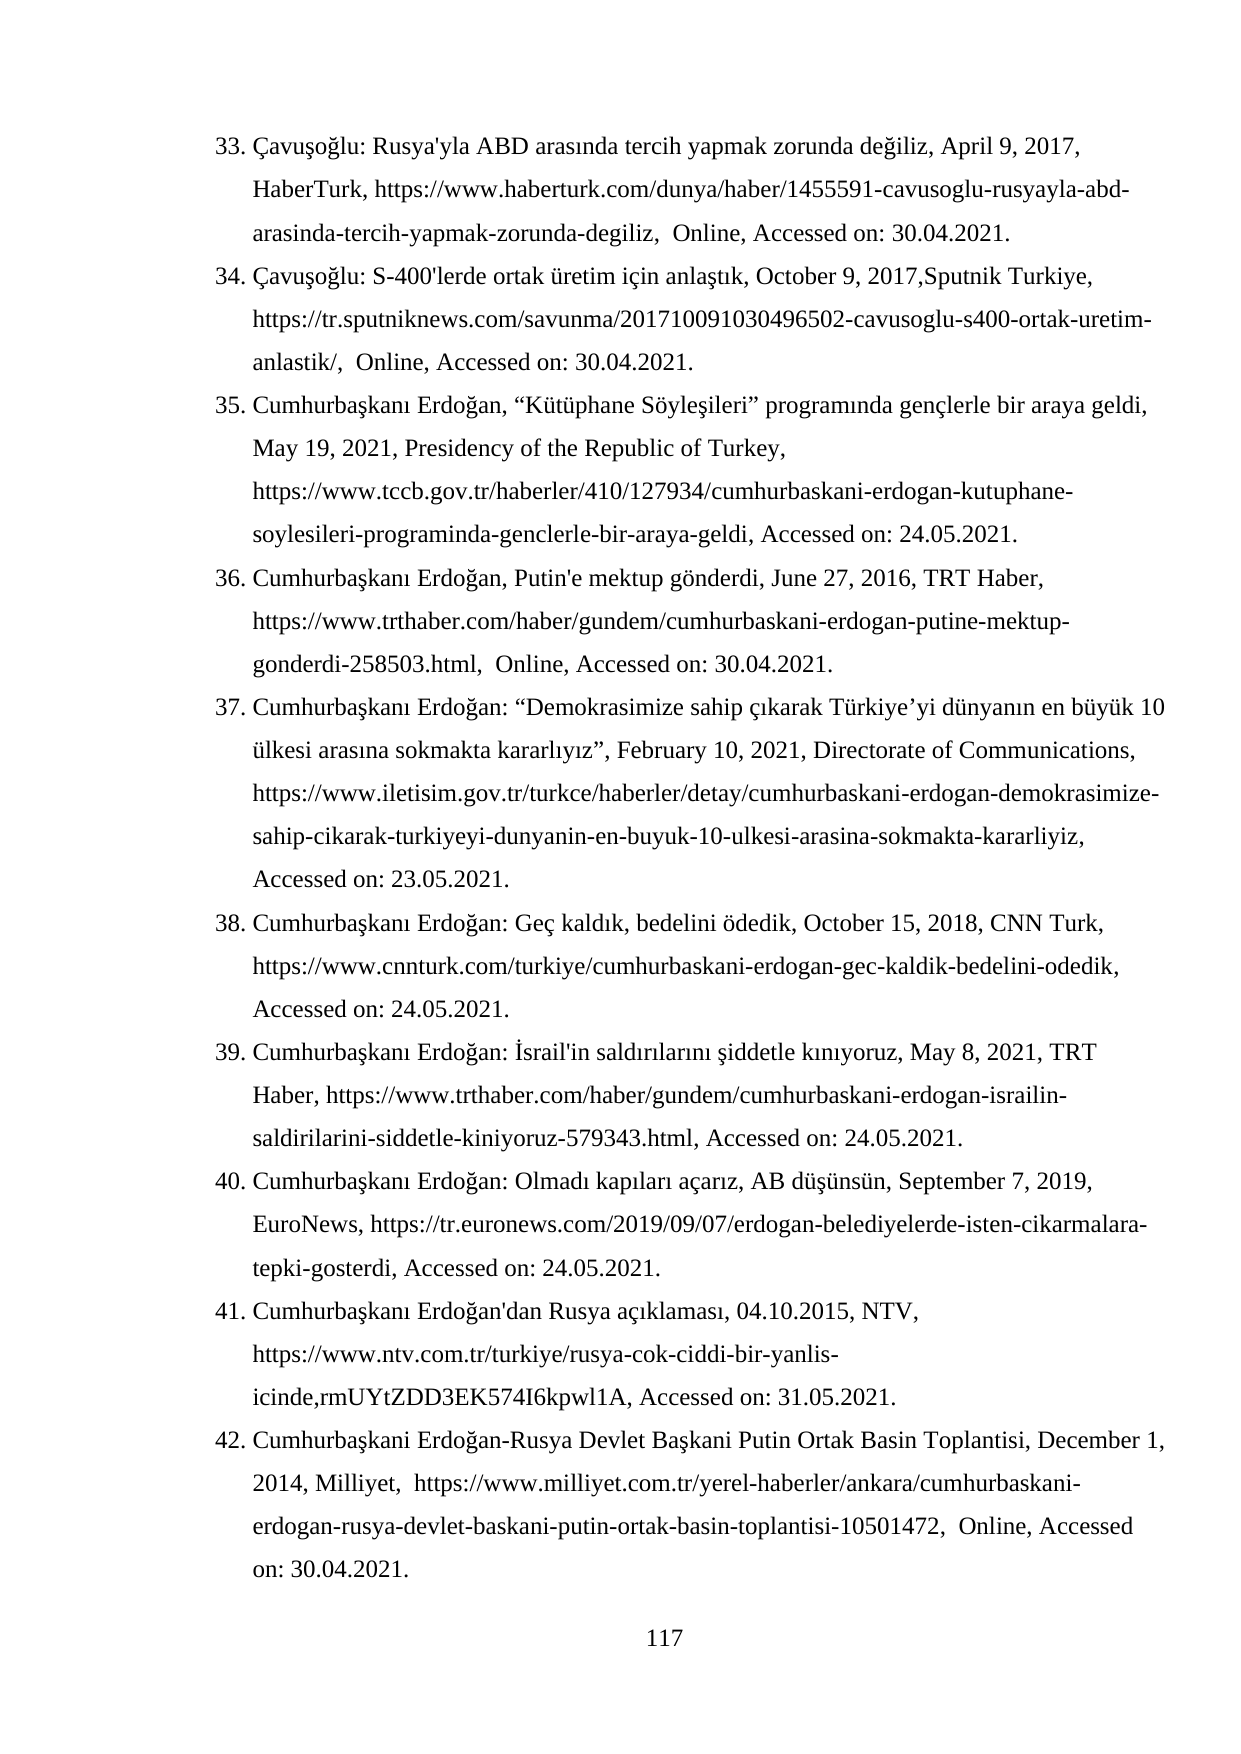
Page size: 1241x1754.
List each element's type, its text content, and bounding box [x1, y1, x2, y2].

list Çavuşoğlu: Rusya'yla ABD arasında tercih yapmak zorunda değiliz, April 9, 2017, HaberTurk, https://www.haberturk.com/dunya/haber/1455591-cavusoglu-rusyayla-abd-arasinda-tercih-yapmak-zorunda-degiliz, Online, Accessed on: 30.04.2021. [215, 131, 1166, 246]
list Çavuşoğlu: S-400'lerde ortak üretim için anlaştık, October 9, 2017,Sputnik Turkiye, https://tr.sputniknews.com/savunma/201710091030496502-cavusoglu-s400-ortak-uretim-anlastik/, Online, Accessed on: 30.04.2021. [215, 261, 1166, 376]
list Cumhurbaşkani Erdoğan-Rusya Devlet Başkani Putin Ortak Basin Toplantisi, December 1, 2014, Milliyet, https://www.milliyet.com.tr/yerel-haberler/ankara/cumhurbaskani-erdogan-rusya-devlet-baskani-putin-ortak-basin-toplantisi-10501472, Online, Accessed on: 30.04.2021. [215, 1425, 1166, 1583]
list Cumhurbaşkanı Erdoğan: İsrail'in saldırılarını şiddetle kınıyoruz, May 8, 2021, TRT Haber, https://www.trthaber.com/haber/gundem/cumhurbaskani-erdogan-israilin-saldirilarini-siddetle-kiniyoruz-579343.html, Accessed on: 24.05.2021. [215, 1037, 1166, 1152]
list Cumhurbaşkanı Erdoğan'dan Rusya açıklaması, 04.10.2015, NTV, https://www.ntv.com.tr/turkiye/rusya-cok-ciddi-bir-yanlis-icinde,rmUYtZDD3EK574I6kpwl1A, Accessed on: 31.05.2021. [215, 1296, 1166, 1411]
list Cumhurbaşkanı Erdoğan, Putin'e mektup gönderdi, June 27, 2016, TRT Haber, https://www.trthaber.com/haber/gundem/cumhurbaskani-erdogan-putine-mektup-gonderdi-258503.html, Online, Accessed on: 30.04.2021. [215, 563, 1166, 678]
list Cumhurbaşkanı Erdoğan, “Kütüphane Söyleşileri” programında gençlerle bir araya geldi, May 19, 2021, Presidency of the Republic of Turkey, https://www.tccb.gov.tr/haberler/410/127934/cumhurbaskani-erdogan-kutuphane-soylesileri-programinda-genclerle-bir-araya-geldi, Accessed on: 24.05.2021. [215, 390, 1166, 548]
list Cumhurbaşkanı Erdoğan: Geç kaldık, bedelini ödedik, October 15, 2018, CNN Turk, https://www.cnnturk.com/turkiye/cumhurbaskani-erdogan-gec-kaldik-bedelini-odedik, Accessed on: 24.05.2021. [215, 908, 1166, 1023]
list Cumhurbaşkanı Erdoğan: Olmadı kapıları açarız, AB düşünsün, September 7, 2019, EuroNews, https://tr.euronews.com/2019/09/07/erdogan-belediyelerde-isten-cikarmalara-tepki-gosterdi, Accessed on: 24.05.2021. [215, 1166, 1166, 1281]
list Cumhurbaşkanı Erdoğan: “Demokrasimize sahip çıkarak Türkiye’yi dünyanın en büyük 10 ülkesi arasına sokmakta kararlıyız”, February 10, 2021, Directorate of Communications, https://www.iletisim.gov.tr/turkce/haberler/detay/cumhurbaskani-erdogan-demokrasimize-sahip-cikarak-turkiyeyi-dunyanin-en-buyuk-10-ulkesi-arasina-sokmakta-kararliyiz, Accessed on: 23.05.2021. [215, 692, 1166, 893]
